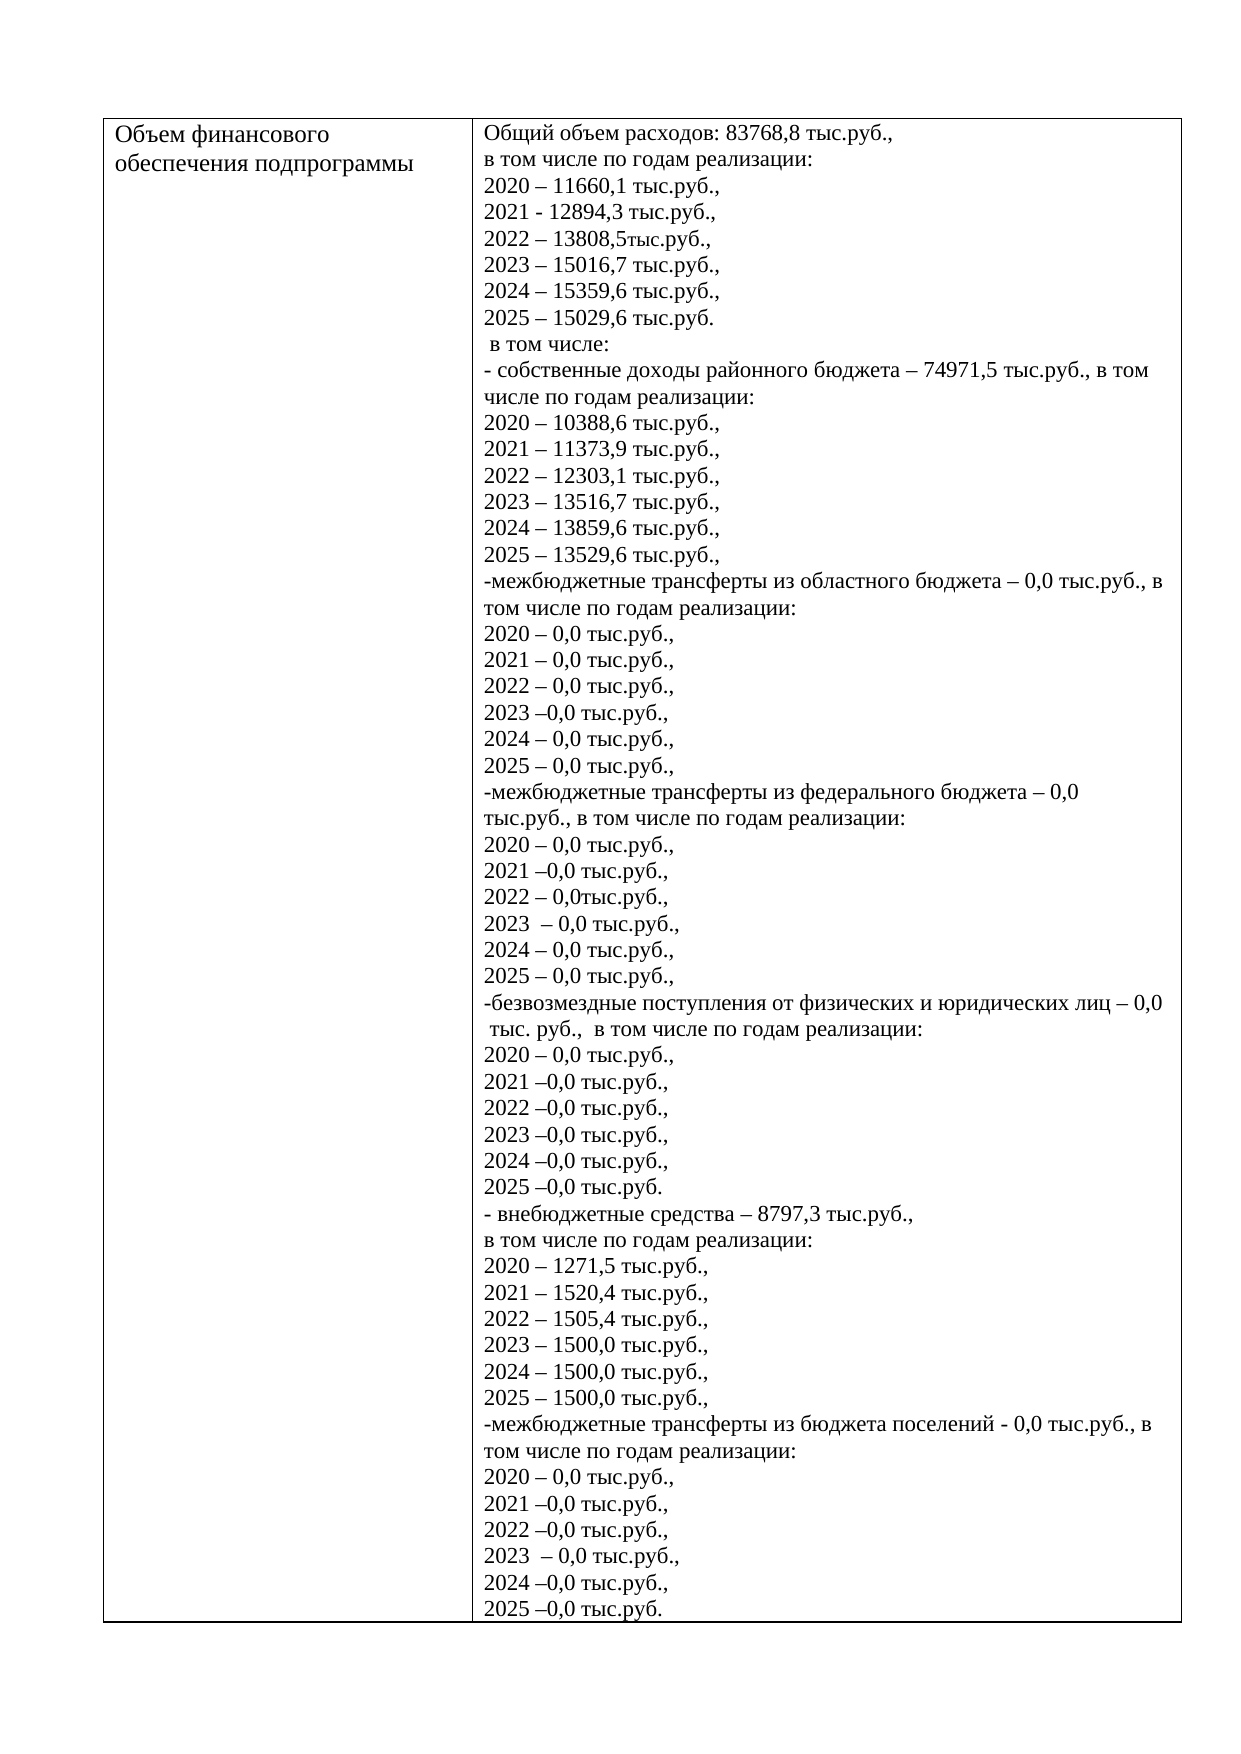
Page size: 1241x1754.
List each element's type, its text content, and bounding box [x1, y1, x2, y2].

table_header Объем финансового обеспечения подпрограммы [104, 119, 472, 1621]
table_header Общий объем расходов: 83768,8 тыс.руб., в том числе по годам реализации: 2020 – 11660,1 тыс.руб., 2021 - 12894,3 тыс.руб., 2022 – 13808,5тыс.руб., 2023 – 15016,7 тыс.руб., 2024 – 15359,6 тыс.руб., 2025 – 15029,6 тыс.руб. в том числе: - собственные доходы районного бюджета – 74971,5 тыс.руб., в том числе по годам реализации: 2020 – 10388,6 тыс.руб., 2021 – 11373,9 тыс.руб., 2022 – 12303,1 тыс.руб., 2023 – 13516,7 тыс.руб., 2024 – 13859,6 тыс.руб., 2025 – 13529,6 тыс.руб., -межбюджетные трансферты из областного бюджета – 0,0 тыс.руб., в том числе по годам реализации: 2020 – 0,0 тыс.руб., 2021 – 0,0 тыс.руб., 2022 – 0,0 тыс.руб., 2023 –0,0 тыс.руб., 2024 – 0,0 тыс.руб., 2025 – 0,0 тыс.руб., -межбюджетные трансферты из федерального бюджета – 0,0 тыс.руб., в том числе по годам реализации: 2020 – 0,0 тыс.руб., 2021 –0,0 тыс.руб., 2022 – 0,0тыс.руб., 2023 – 0,0 тыс.руб., 2024 – 0,0 тыс.руб., 2025 – 0,0 тыс.руб., -безвозмездные поступления от физических и юридических лиц – 0,0 тыс. руб., в том числе по годам реализации: 2020 – 0,0 тыс.руб., 2021 –0,0 тыс.руб., 2022 –0,0 тыс.руб., 2023 –0,0 тыс.руб., 2024 –0,0 тыс.руб., 2025 –0,0 тыс.руб. - внебюджетные средства – 8797,3 тыс.руб., в том числе по годам реализации: 2020 – 1271,5 тыс.руб., 2021 – 1520,4 тыс.руб., 2022 – 1505,4 тыс.руб., 2023 – 1500,0 тыс.руб., 2024 – 1500,0 тыс.руб., 2025 – 1500,0 тыс.руб., -межбюджетные трансферты из бюджета поселений - 0,0 тыс.руб., в том числе по годам реализации: 2020 – 0,0 тыс.руб., 2021 –0,0 тыс.руб., 2022 –0,0 тыс.руб., 2023 – 0,0 тыс.руб., 2024 –0,0 тыс.руб., 2025 –0,0 тыс.руб. [473, 119, 1181, 1621]
